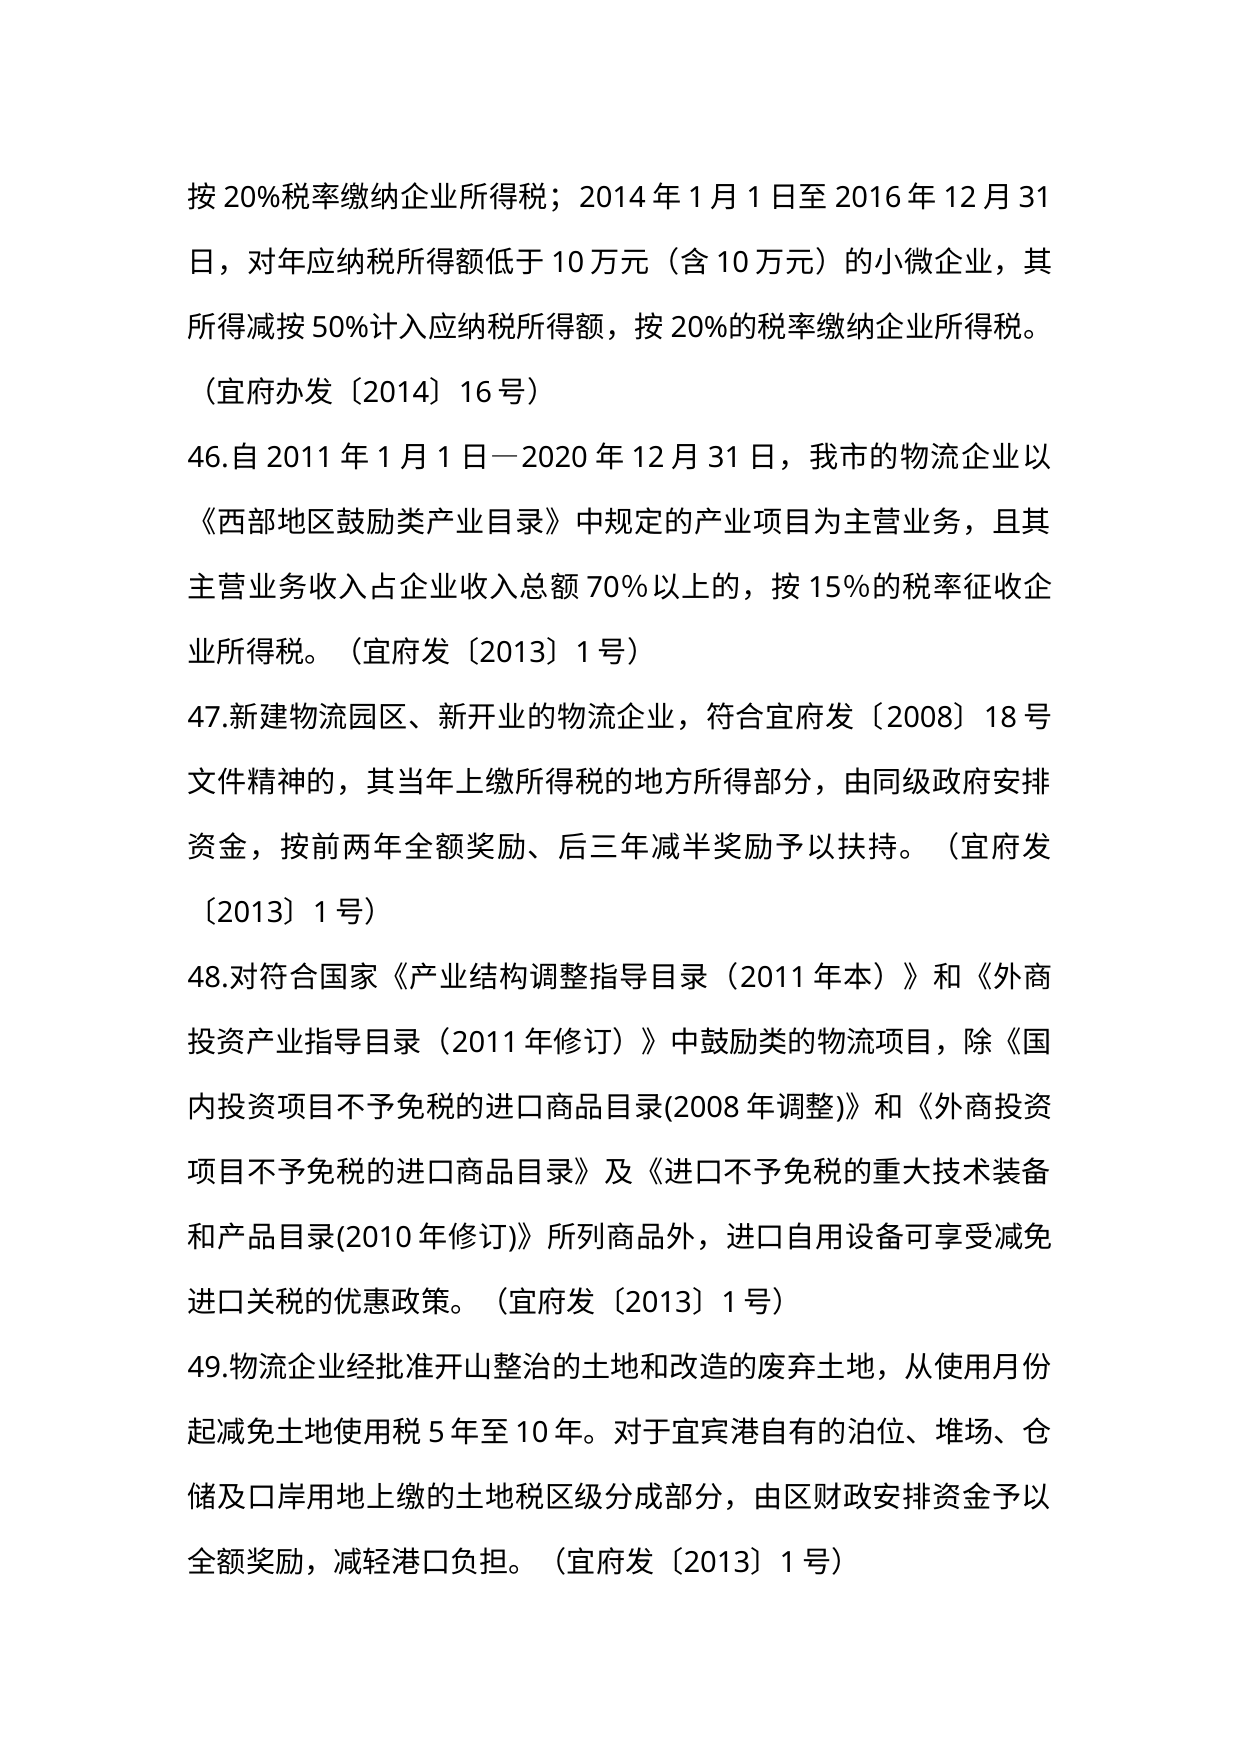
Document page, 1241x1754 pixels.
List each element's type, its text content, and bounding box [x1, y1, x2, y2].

text 47.新建物流园区、新开业的物流企业，符合宜府发〔2008〕18号文件精神的，其当年上缴所得税的地方所得部分，由同级政府安排资金，按前两年全额奖励、后三年减半奖励予以扶持。（宜府发〔2013〕1号） [187, 682, 1053, 942]
text 49.物流企业经批准开山整治的土地和改造的废弃土地，从使用月份起减免土地使用税5年至10年。对于宜宾港自有的泊位、堆场、仓储及口岸用地上缴的土地税区级分成部分，由区财政安排资金予以全额奖励，减轻港口负担。（宜府发〔2013〕1号） [187, 1332, 1053, 1592]
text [187, 162, 1053, 422]
text 46.自2011年1月1日—2020年12月31日，我市的物流企业以《西部地区鼓励类产业目录》中规定的产业项目为主营业务，且其主营业务收入占企业收入总额70％以上的，按15％的税率征收企业所得税。（宜府发〔2013〕1号） [187, 422, 1053, 682]
text 48.对符合国家《产业结构调整指导目录（2011年本）》和《外商投资产业指导目录（2011年修订）》中鼓励类的物流项目，除《国内投资项目不予免税的进口商品目录(2008年调整)》和《外商投资项目不予免税的进口商品目录》及《进口不予免税的重大技术装备和产品目录(2010年修订)》所列商品外，进口自用设备可享受减免进口关税的优惠政策。（宜府发〔2013〕1号） [187, 942, 1053, 1332]
